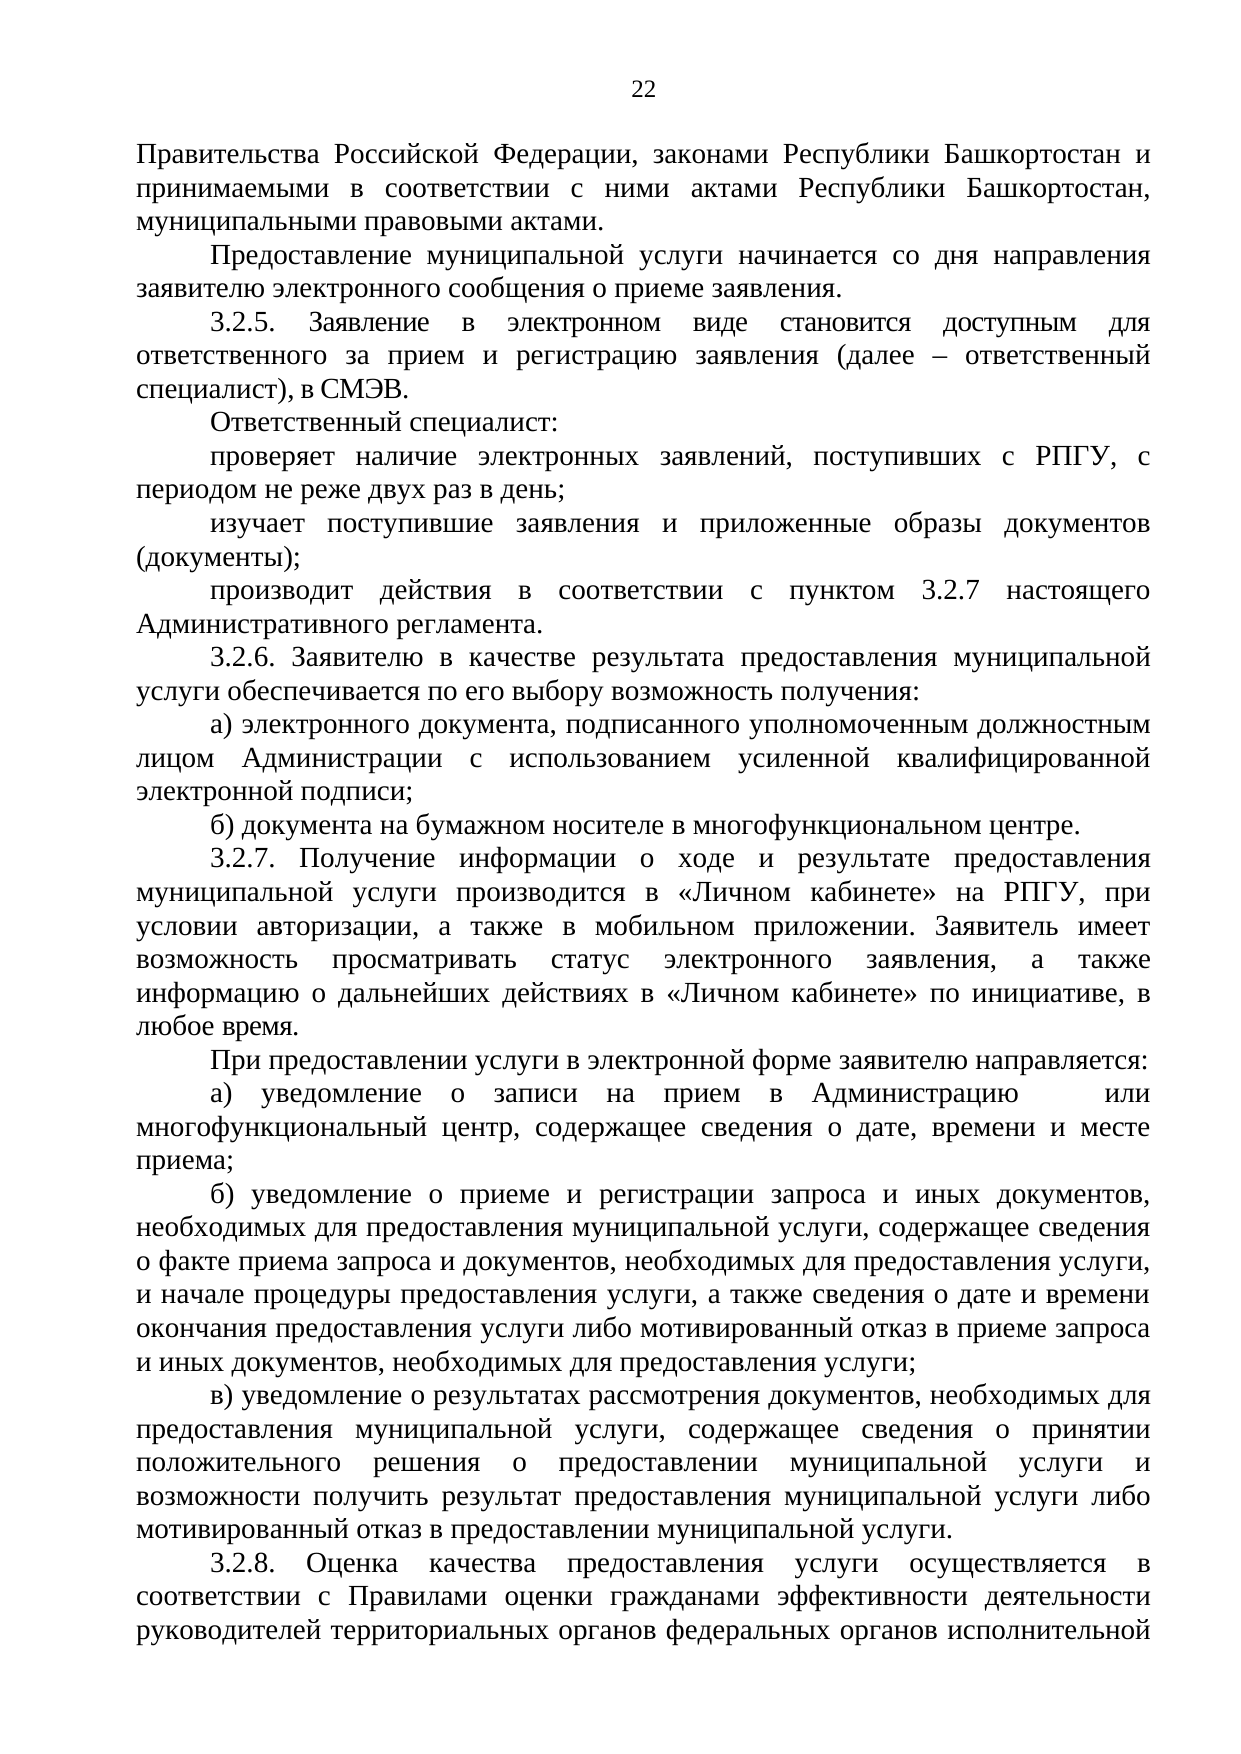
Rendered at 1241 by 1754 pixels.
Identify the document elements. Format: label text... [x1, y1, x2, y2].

text Предоставление муниципальной услуги начинается со дня направления заявителю электронного сообщения о приеме заявления. [136, 237, 1152, 304]
text 3.2.5. Заявление в электронном виде становится доступным для ответственного за прием и регистрацию заявления (далее – ответственный специалист), в СМЭВ. [136, 304, 1152, 404]
text Ответственный специалист: [136, 404, 1152, 438]
text а) электронного документа, подписанного уполномоченным должностным лицом Администрации с использованием усиленной квалифицированной электронной подписи; [136, 706, 1152, 807]
text в) уведомление о результатах рассмотрения документов, необходимых для предоставления муниципальной услуги, содержащее сведения о принятии положительного решения о предоставлении муниципальной услуги и возможности получить результат предоставления муниципальной услуги либо мотивированный отказ в предоставлении муниципальной услуги. [136, 1377, 1152, 1545]
text При предоставлении услуги в электронной форме заявителю направляется: [136, 1042, 1152, 1075]
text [136, 1545, 1152, 1646]
text изучает поступившие заявления и приложенные образы документов (документы); [136, 505, 1152, 572]
text проверяет наличие электронных заявлений, поступивших с РПГУ, с периодом не реже двух раз в день; [136, 438, 1152, 505]
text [136, 136, 1152, 237]
text производит действия в соответствии с пунктом 3.2.7 настоящего Административного регламента. [136, 572, 1152, 639]
text б) документа на бумажном носителе в многофункциональном центре. [136, 807, 1152, 841]
text б) уведомление о приеме и регистрации запроса и иных документов, необходимых для предоставления муниципальной услуги, содержащее сведения о факте приема запроса и документов, необходимых для предоставления услуги, и начале процедуры предоставления услуги, а также сведения о дате и времени окончания предоставления услуги либо мотивированный отказ в приеме запроса и иных документов, необходимых для предоставления услуги; [136, 1176, 1152, 1377]
text а) уведомление о записи на прием в Администрацию или многофункциональный центр, содержащее сведения о дате, времени и месте приема; [136, 1075, 1152, 1176]
text 3.2.7. Получение информации о ходе и результате предоставления муниципальной услуги производится в «Личном кабинете» на РПГУ, при условии авторизации, а также в мобильном приложении. Заявитель имеет возможность просматривать статус электронного заявления, а также информацию о дальнейших действиях в «Личном кабинете» по инициативе, в любое время. [136, 841, 1152, 1042]
text 3.2.6. Заявителю в качестве результата предоставления муниципальной услуги обеспечивается по его выбору возможность получения: [136, 639, 1152, 706]
